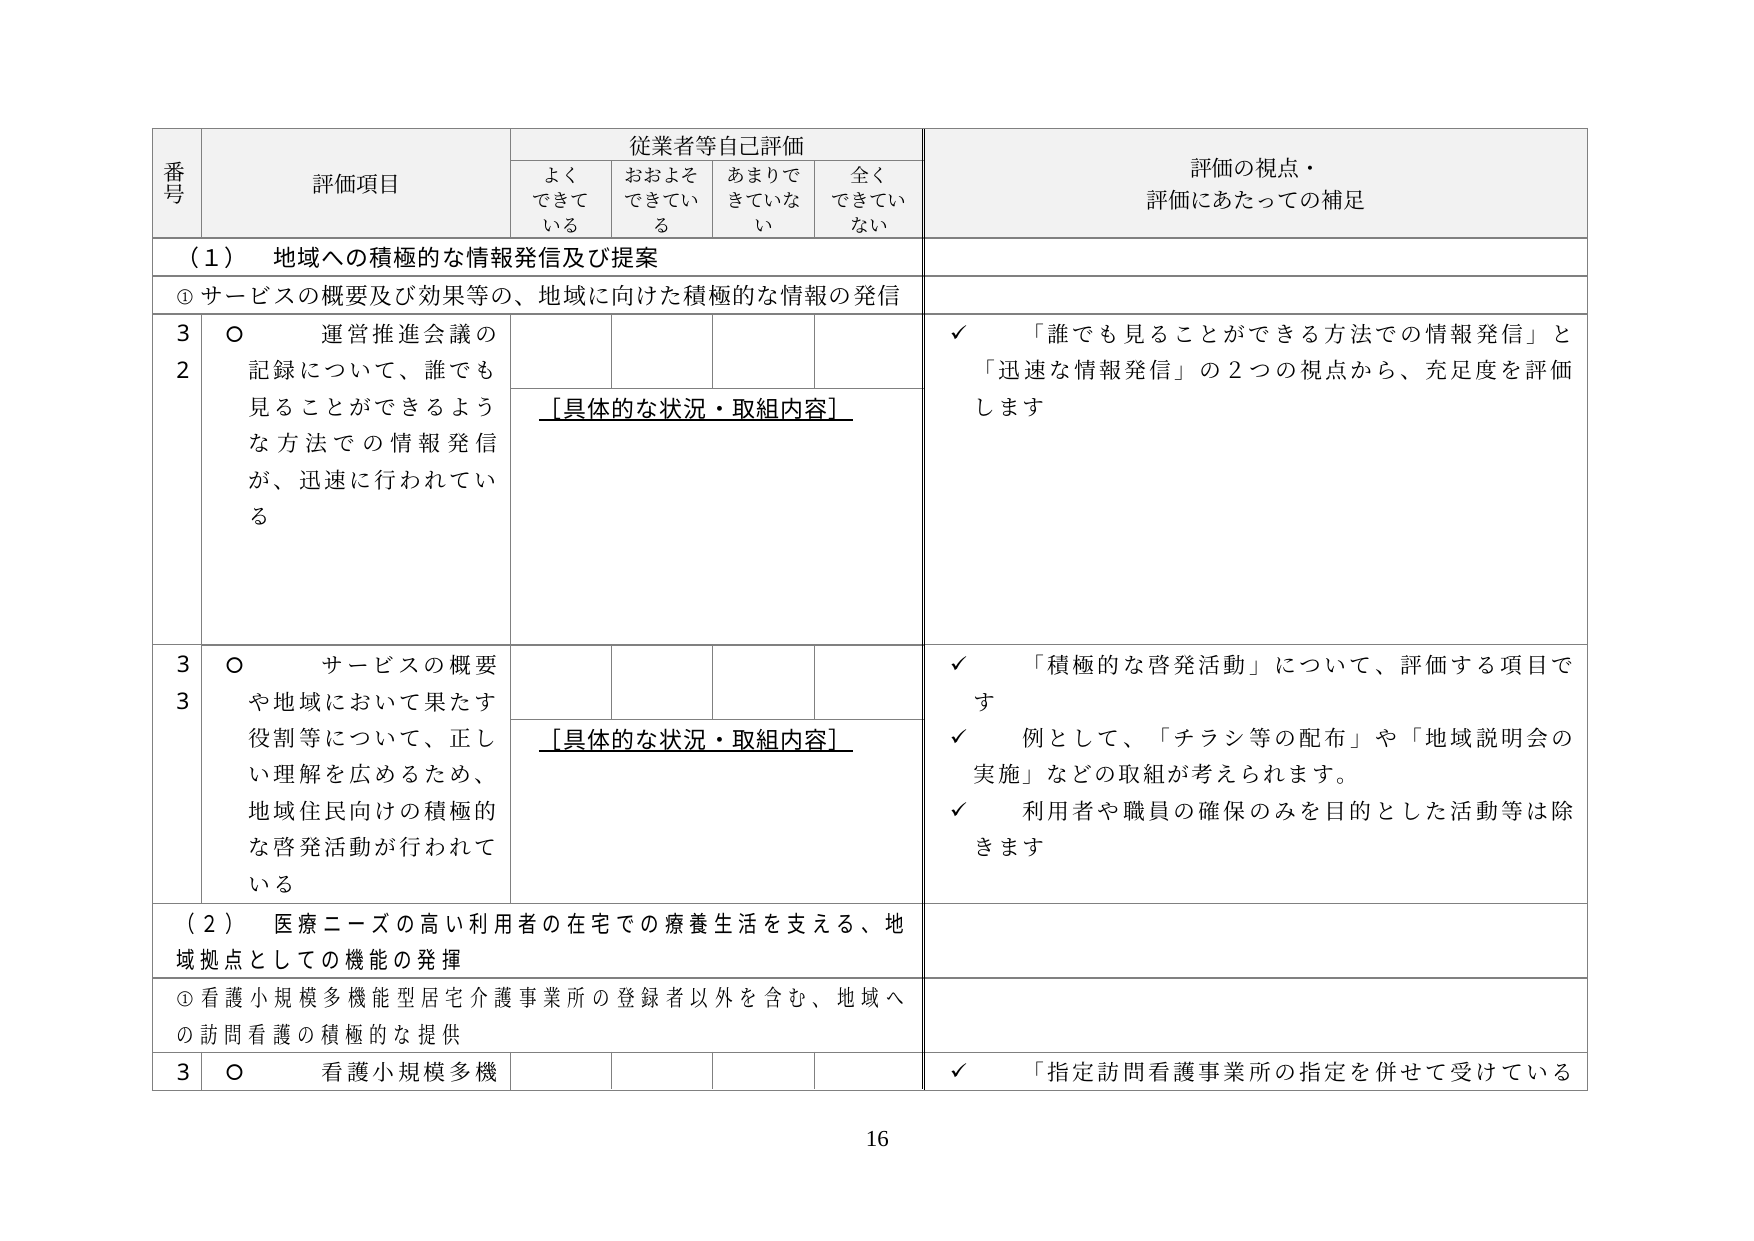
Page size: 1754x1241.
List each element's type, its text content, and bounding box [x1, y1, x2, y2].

table_header 評価の視点・ 評価にあたっての補足 [925, 129, 1587, 237]
table_cell 34 [153, 1053, 201, 1089]
table_cell [511, 315, 611, 387]
table_cell あまりできていない [713, 161, 814, 237]
table_cell ［具体的な状況・取組内容］ [511, 720, 922, 903]
table_cell サービスの概要や地域において果たす役割等について、正しい理解を広めるため、地域住民向けの積極的な啓発活動が行われている [202, 646, 510, 903]
table_cell 全く できていない [815, 161, 922, 237]
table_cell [202, 1053, 510, 1089]
table_cell 32 [153, 315, 201, 644]
table_cell [612, 315, 712, 387]
table_cell [815, 315, 922, 387]
table_cell [925, 904, 1587, 977]
table_cell [925, 979, 1587, 1052]
table_cell ［具体的な状況・取組内容］ [511, 389, 922, 644]
table_cell 運営推進会議の記録について、誰でも見ることができるような方法での情報発信が、迅速に行われている [202, 315, 510, 644]
table_cell 33 [153, 645, 201, 903]
table_cell [511, 646, 611, 719]
table_cell （１） 地域への積極的な情報発信及び提案 [153, 239, 922, 275]
table_cell [925, 239, 1587, 275]
table_cell [713, 1053, 814, 1089]
table_cell [713, 646, 814, 719]
table_cell [612, 646, 712, 719]
table_header 従業者等自己評価 [511, 129, 922, 160]
table_cell 「積極的な啓発活動」について、評価する項目です 例として、「チラシ等の配布」や「地域説明会の実施」などの取組が考えられます。 利用者や職員の確保のみを目的とした活動等は除きます [925, 645, 1587, 903]
table_cell [511, 1053, 611, 1089]
table_cell [925, 277, 1587, 313]
table_cell おおよそ できている [612, 161, 712, 237]
table_cell [713, 315, 814, 387]
table_header 評価項目 [202, 129, 510, 237]
table_cell [815, 646, 922, 719]
table_cell （２） 医療ニーズの高い利用者の在宅での療養生活を支える、地域拠点としての機能の発揮 [153, 904, 922, 977]
table_cell 「誰でも見ることができる方法での情報発信」と「迅速な情報発信」の２つの視点から、充足度を評価します [925, 315, 1587, 644]
table_header 番号 [153, 129, 201, 237]
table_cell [925, 1053, 1587, 1089]
table_cell ① 看護小規模多機能型居宅介護事業所の登録者以外を含む、地域への訪問看護の積極的な提供 [153, 979, 922, 1052]
table_cell [612, 1053, 712, 1089]
table_cell ① サービスの概要及び効果等の、地域に向けた積極的な情報の発信 [153, 277, 922, 313]
table_cell よく できて いる [511, 161, 611, 237]
table_cell [815, 1053, 922, 1089]
